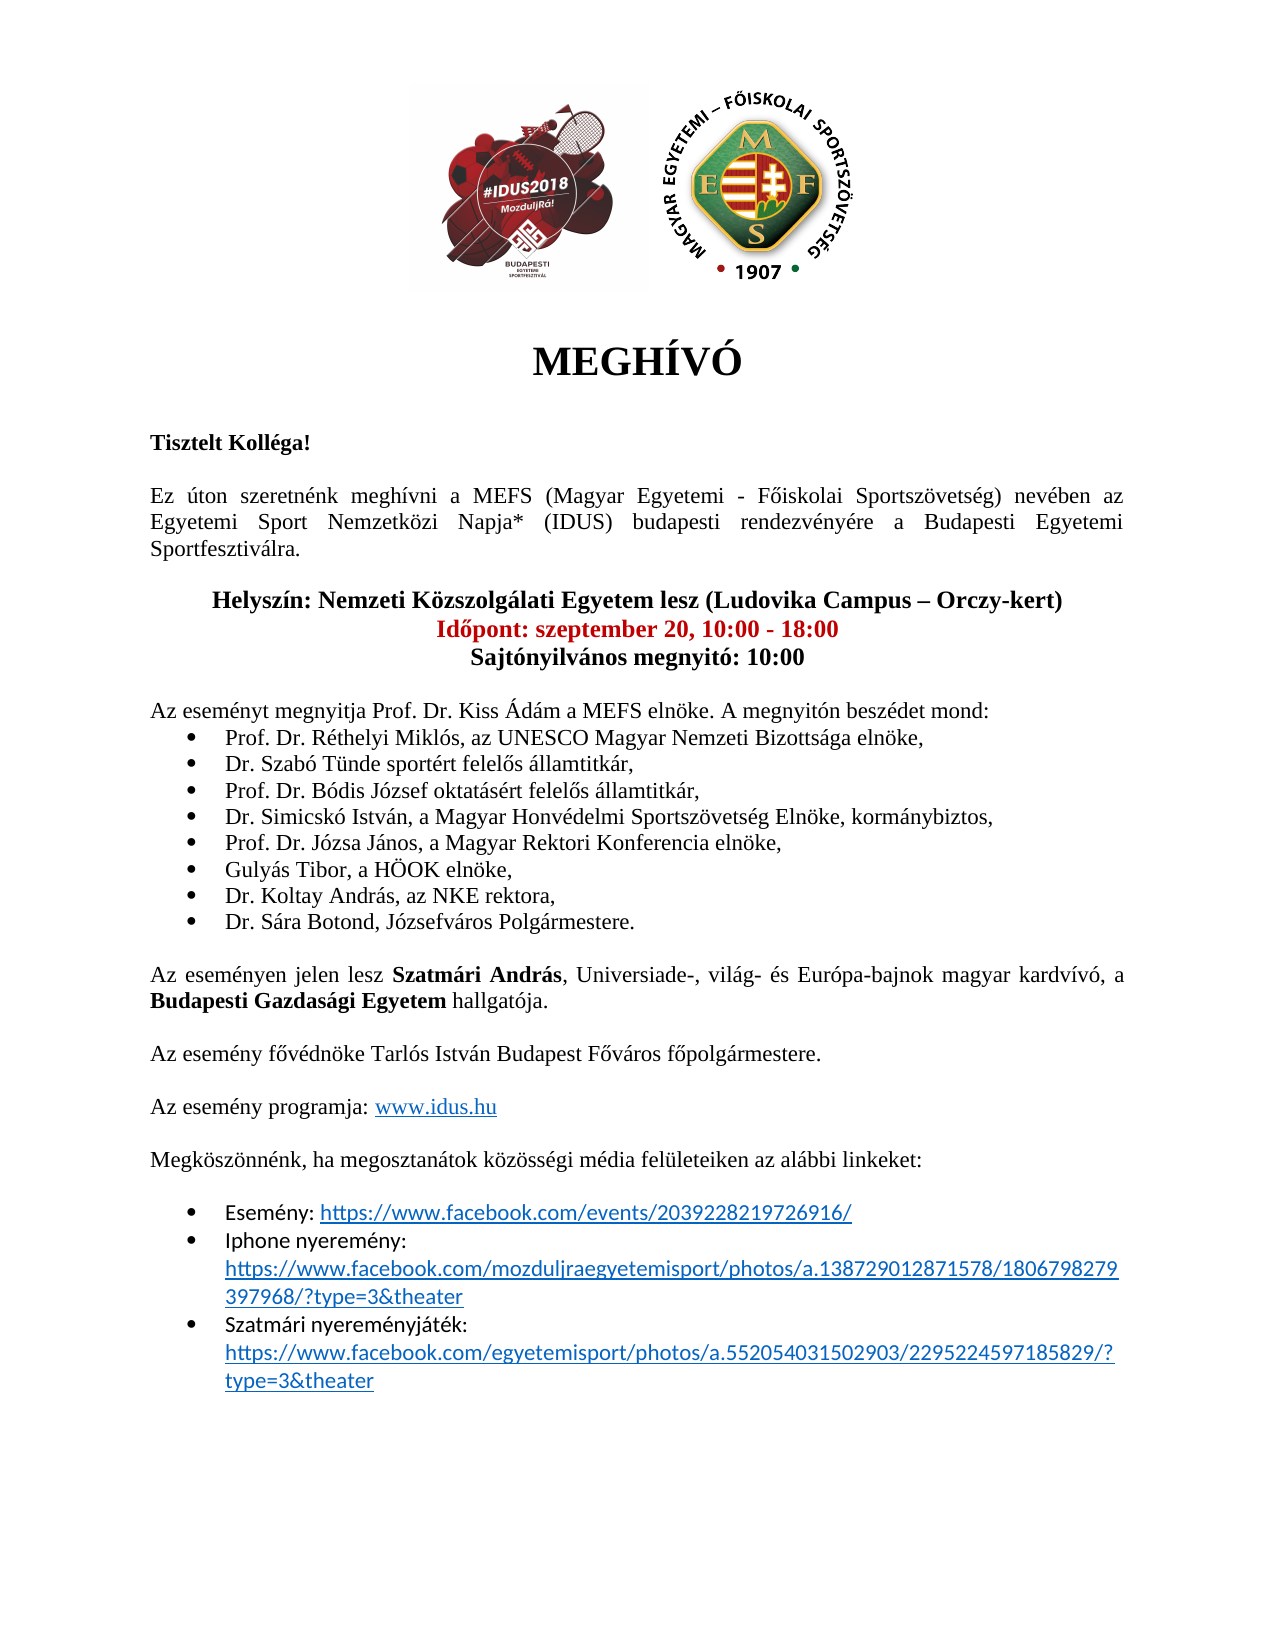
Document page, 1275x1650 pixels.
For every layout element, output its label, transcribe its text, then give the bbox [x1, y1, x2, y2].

picture [408, 75, 867, 292]
list Iphone nyeremény: https://www.facebook.com/mozduljraegyetemisport/photos/a.138729012871578/1806798279397968/?type=3&theater [187, 1226, 1125, 1310]
text Az esemény fővédnöke Tarlós István Budapest Főváros főpolgármestere. [150, 1040, 1125, 1067]
list Esemény: https://www.facebook.com/events/2039228219726916/ [187, 1198, 1125, 1226]
text Az esemény programja: www.idus.hu [150, 1093, 1125, 1119]
list Dr. Koltay András, az NKE rektora, [187, 882, 1125, 908]
list Szatmári nyereményjáték: https://www.facebook.com/egyetemisport/photos/a.552054031502903/2295224597185829/?type=3&theater [187, 1310, 1125, 1394]
text Az eseményen jelen lesz Szatmári András, Universiade-, világ- és Európa-bajnok magyar kardvívó, a Budapesti Gazdasági Egyetem hallgatója. [150, 961, 1125, 1014]
list Dr. Szabó Tünde sportért felelős államtitkár, [187, 750, 1125, 777]
text Tisztelt Kolléga! [150, 429, 1125, 456]
list Prof. Dr. Józsa János, a Magyar Rektori Konferencia elnöke, [187, 829, 1125, 856]
list Prof. Dr. Réthelyi Miklós, az UNESCO Magyar Nemzeti Bizottsága elnöke, [187, 724, 1125, 750]
list Dr. Simicskó István, a Magyar Honvédelmi Sportszövetség Elnöke, kormánybiztos, [187, 803, 1125, 829]
text MEGHÍVÓ [150, 337, 1125, 385]
text Az eseményt megnyitja Prof. Dr. Kiss Ádám a MEFS elnöke. A megnyitón beszédet mond: [150, 698, 1125, 724]
text Időpont: szeptember 20, 10:00 - 18:00 [150, 614, 1125, 642]
text Sajtónyilvános megnyitó: 10:00 [150, 642, 1125, 671]
text Megköszönnénk, ha megosztanátok közösségi média felületeiken az alábbi linkeket: [150, 1146, 1125, 1172]
list Prof. Dr. Bódis József oktatásért felelős államtitkár, [187, 777, 1125, 803]
list Gulyás Tibor, a HÖOK elnöke, [187, 856, 1125, 882]
text Ez úton szeretnénk meghívni a MEFS (Magyar Egyetemi - Főiskolai Sportszövetség) nevében az Egyetemi Sport Nemzetközi Napja* (IDUS) budapesti rendezvényére a Budapesti Egyetemi Sportfesztiválra. [150, 482, 1125, 561]
text Helyszín: Nemzeti Közszolgálati Egyetem lesz (Ludovika Campus – Orczy-kert) [150, 585, 1125, 614]
list Dr. Sára Botond, Józsefváros Polgármestere. [187, 908, 1125, 935]
